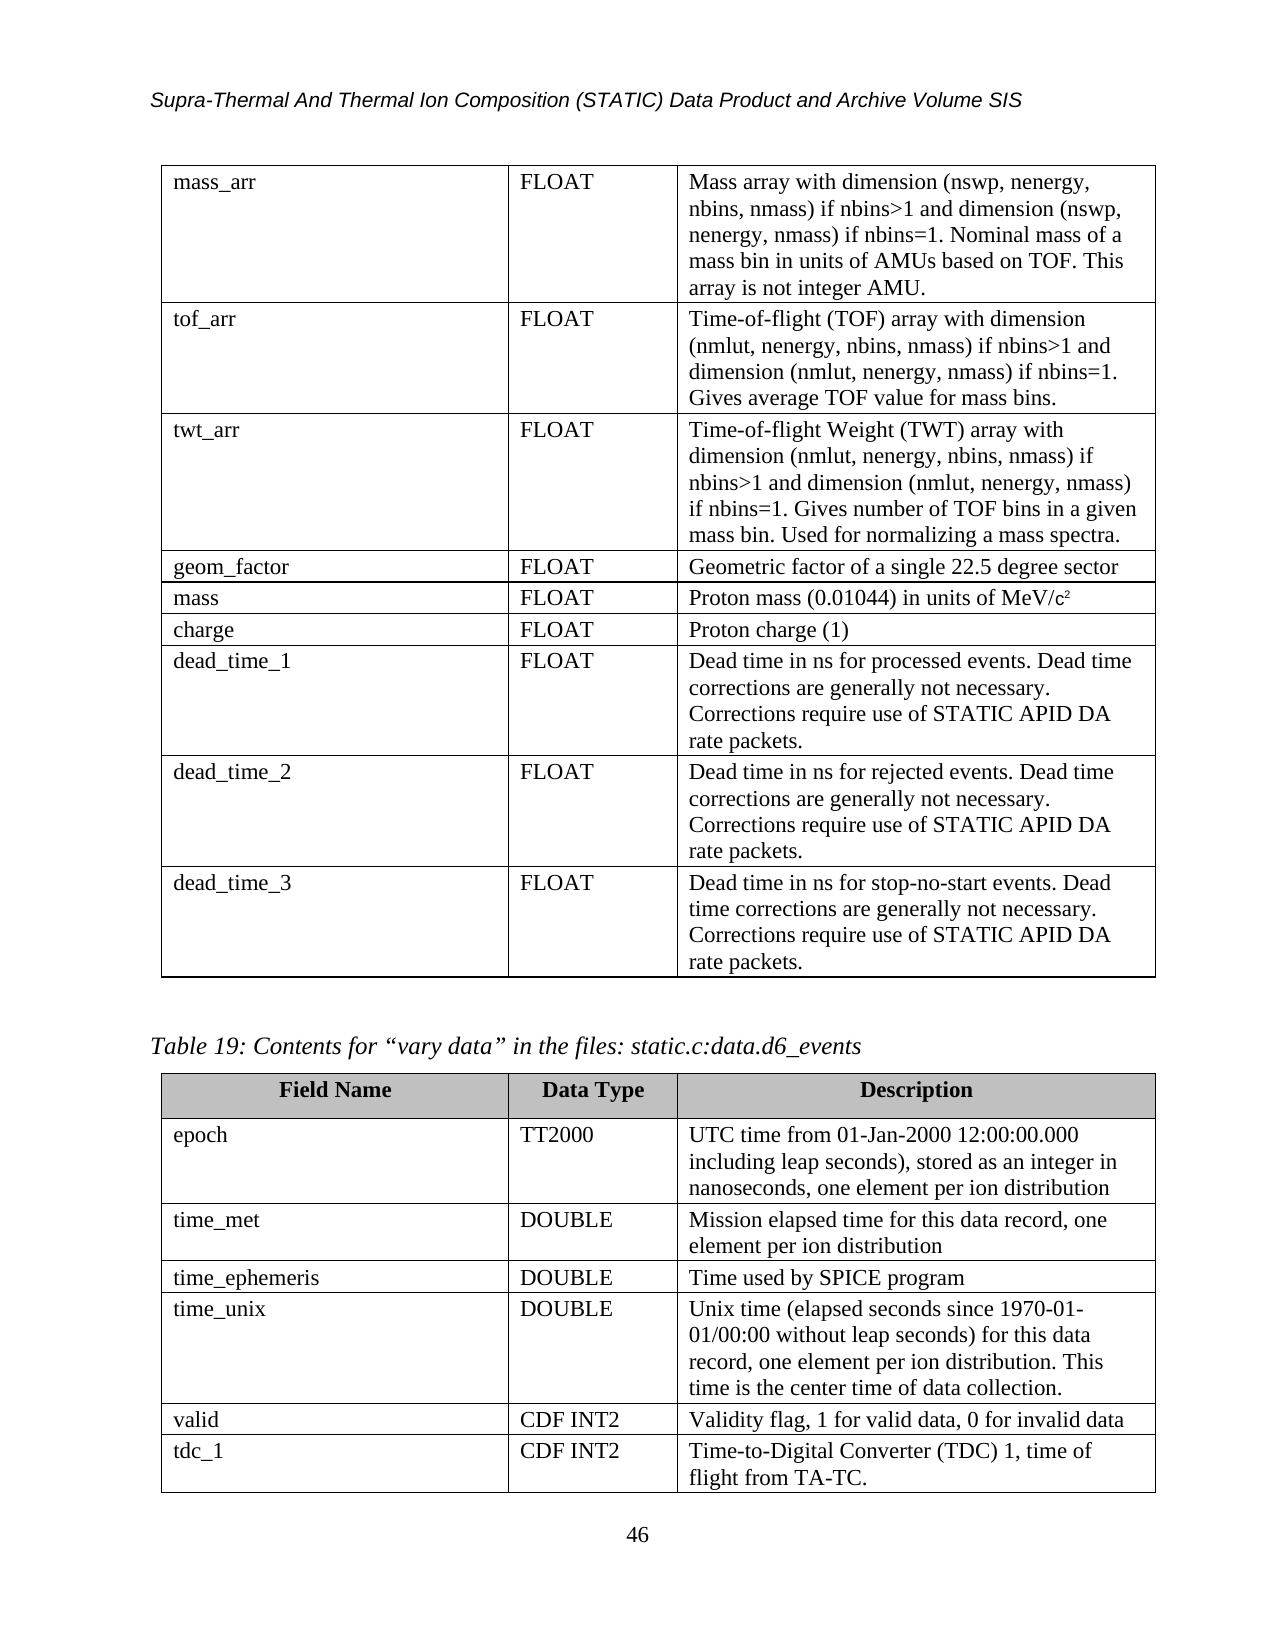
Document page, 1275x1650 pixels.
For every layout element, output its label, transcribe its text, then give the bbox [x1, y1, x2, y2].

table_cell Proton charge (1) [678, 614, 1155, 644]
table_cell FLOAT [509, 614, 677, 644]
table_cell dead_time_1 [162, 646, 508, 755]
table_cell Dead time in ns for stop-no-start events. Dead time corrections are generally not necessary. Corrections require use of STATIC APID DA rate packets. [678, 867, 1155, 976]
table_cell time_met [162, 1204, 508, 1260]
table_cell DOUBLE [509, 1293, 677, 1403]
table_cell charge [162, 614, 508, 644]
table_header Description [678, 1074, 1155, 1118]
table_cell Mission elapsed time for this data record, one element per ion distribution [678, 1204, 1155, 1260]
table_cell Dead time in ns for processed events. Dead time corrections are generally not necessary. Corrections require use of STATIC APID DA rate packets. [678, 646, 1155, 755]
table_cell FLOAT [509, 756, 677, 866]
table_cell DOUBLE [509, 1204, 677, 1260]
table_cell Dead time in ns for rejected events. Dead time corrections are generally not necessary. Corrections require use of STATIC APID DA rate packets. [678, 756, 1155, 866]
table_cell Mass array with dimension (nswp, nenergy, nbins, nmass) if nbins>1 and dimension (nswp, nenergy, nmass) if nbins=1. Nominal mass of a mass bin in units of AMUs based on TOF. This array is not integer AMU. [678, 166, 1155, 302]
table_cell mass_arr [162, 166, 508, 302]
table_header Data Type [509, 1074, 677, 1118]
table_cell time_unix [162, 1293, 508, 1403]
table_cell Validity flag, 1 for valid data, 0 for invalid data [678, 1404, 1155, 1434]
table_cell Time-to-Digital Converter (TDC) 1, time of flight from TA-TC. [678, 1435, 1155, 1492]
table_cell Time used by SPICE program [678, 1261, 1155, 1292]
table_cell geom_factor [162, 551, 508, 581]
table_cell DOUBLE [509, 1261, 677, 1292]
table_cell Proton mass (0.01044) in units of MeV/c2 [678, 583, 1155, 613]
table_cell FLOAT [509, 646, 677, 755]
table_cell tof_arr [162, 303, 508, 413]
table_cell dead_time_3 [162, 867, 508, 976]
table_header Field Name [162, 1074, 508, 1118]
table_cell twt_arr [162, 414, 508, 550]
table_cell mass [162, 583, 508, 613]
table_cell Geometric factor of a single 22.5 degree sector [678, 551, 1155, 581]
table_cell TT2000 [509, 1119, 677, 1202]
table_cell UTC time from 01-Jan-2000 12:00:00.000 including leap seconds), stored as an integer in nanoseconds, one element per ion distribution [678, 1119, 1155, 1202]
table_cell FLOAT [509, 414, 677, 550]
table_cell CDF INT2 [509, 1435, 677, 1492]
table_cell dead_time_2 [162, 756, 508, 866]
table_cell Time-of-flight (TOF) array with dimension (nmlut, nenergy, nbins, nmass) if nbins>1 and dimension (nmlut, nenergy, nmass) if nbins=1. Gives average TOF value for mass bins. [678, 303, 1155, 413]
table_cell FLOAT [509, 867, 677, 976]
table_cell tdc_1 [162, 1435, 508, 1492]
table_cell FLOAT [509, 303, 677, 413]
table_cell time_ephemeris [162, 1261, 508, 1292]
table_cell epoch [162, 1119, 508, 1202]
table_cell FLOAT [509, 166, 677, 302]
table_cell FLOAT [509, 551, 677, 581]
table_cell FLOAT [509, 583, 677, 613]
table_cell CDF INT2 [509, 1404, 677, 1434]
table_cell Unix time (elapsed seconds since 1970-01-01/00:00 without leap seconds) for this data record, one element per ion distribution. This time is the center time of data collection. [678, 1293, 1155, 1403]
table_cell valid [162, 1404, 508, 1434]
table_cell Time-of-flight Weight (TWT) array with dimension (nmlut, nenergy, nbins, nmass) if nbins>1 and dimension (nmlut, nenergy, nmass) if nbins=1. Gives number of TOF bins in a given mass bin. Used for normalizing a mass spectra. [678, 414, 1155, 550]
